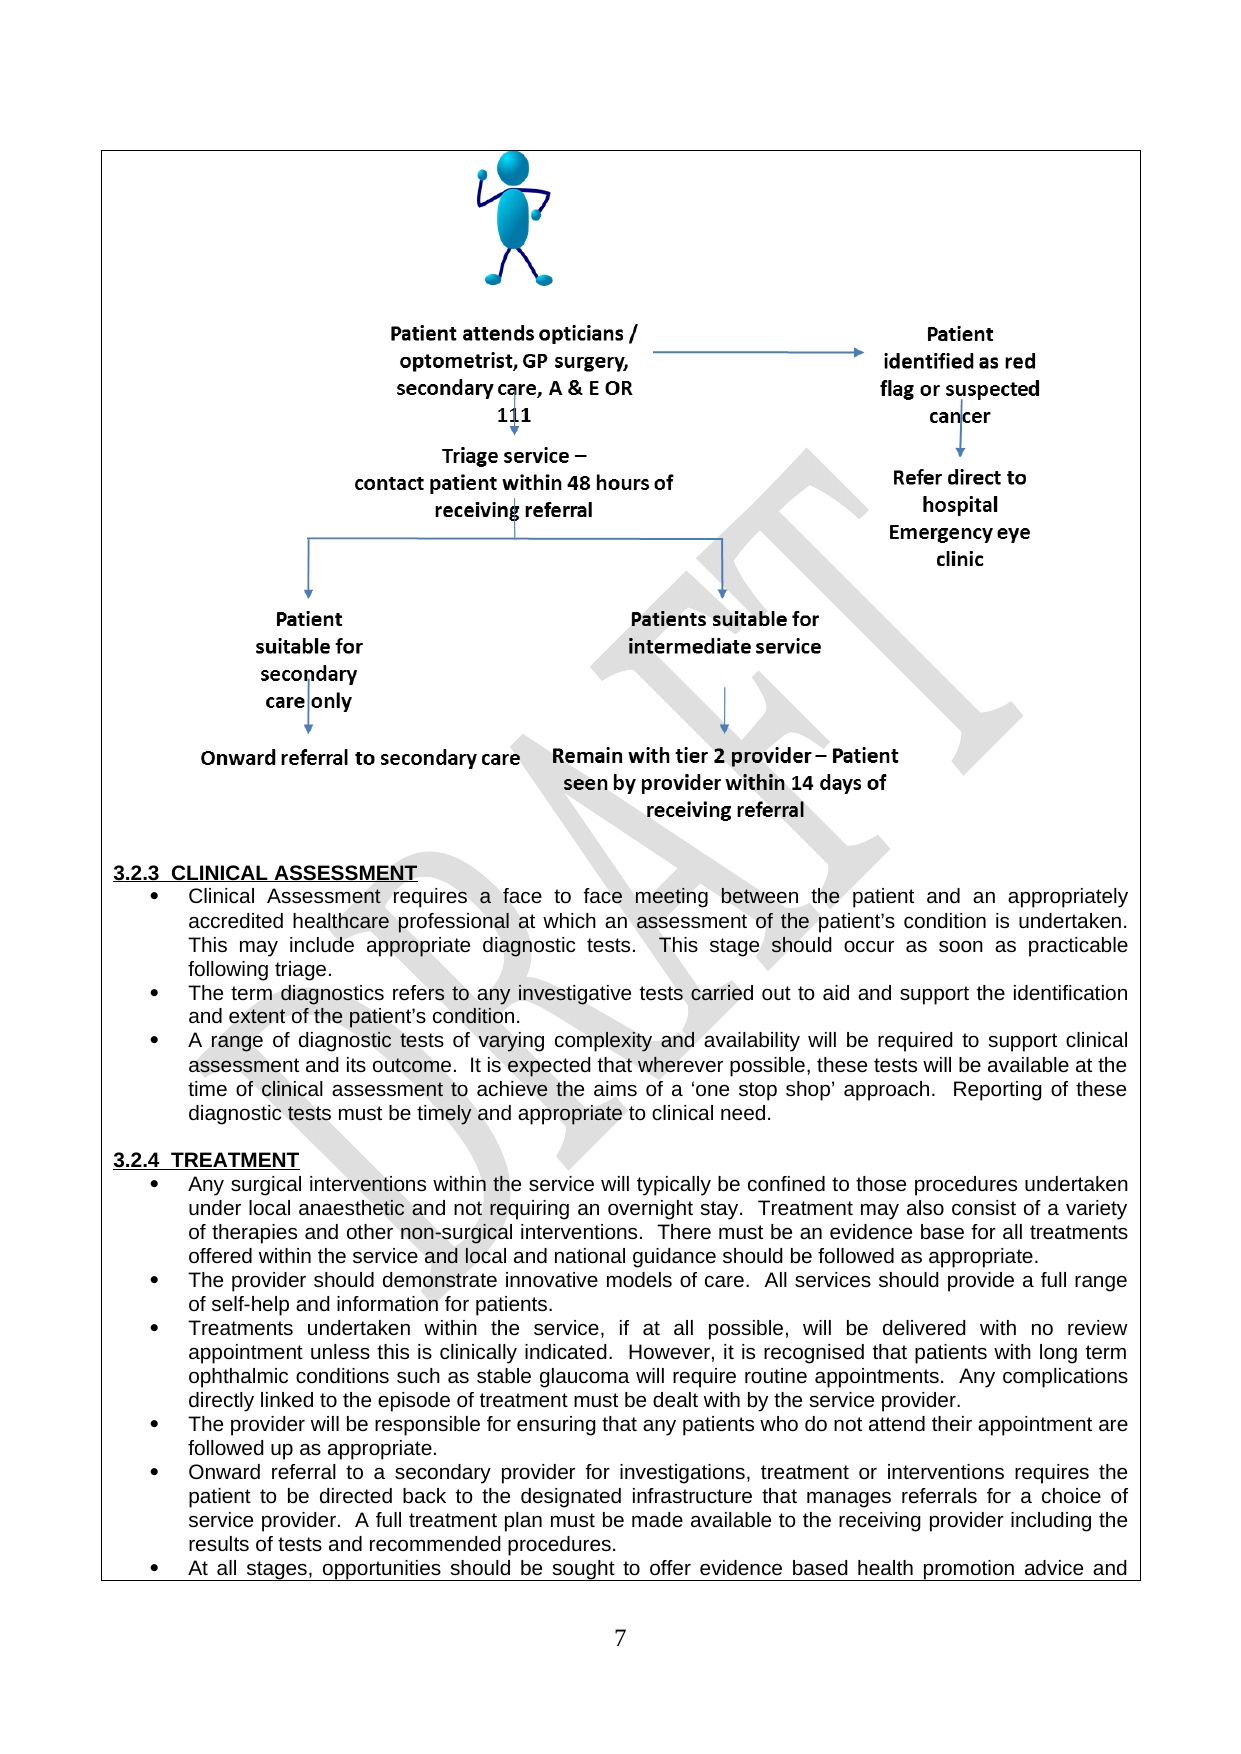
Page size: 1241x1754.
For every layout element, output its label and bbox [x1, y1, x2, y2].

picture [185, 151, 1057, 837]
table_cell [102, 151, 1140, 1580]
